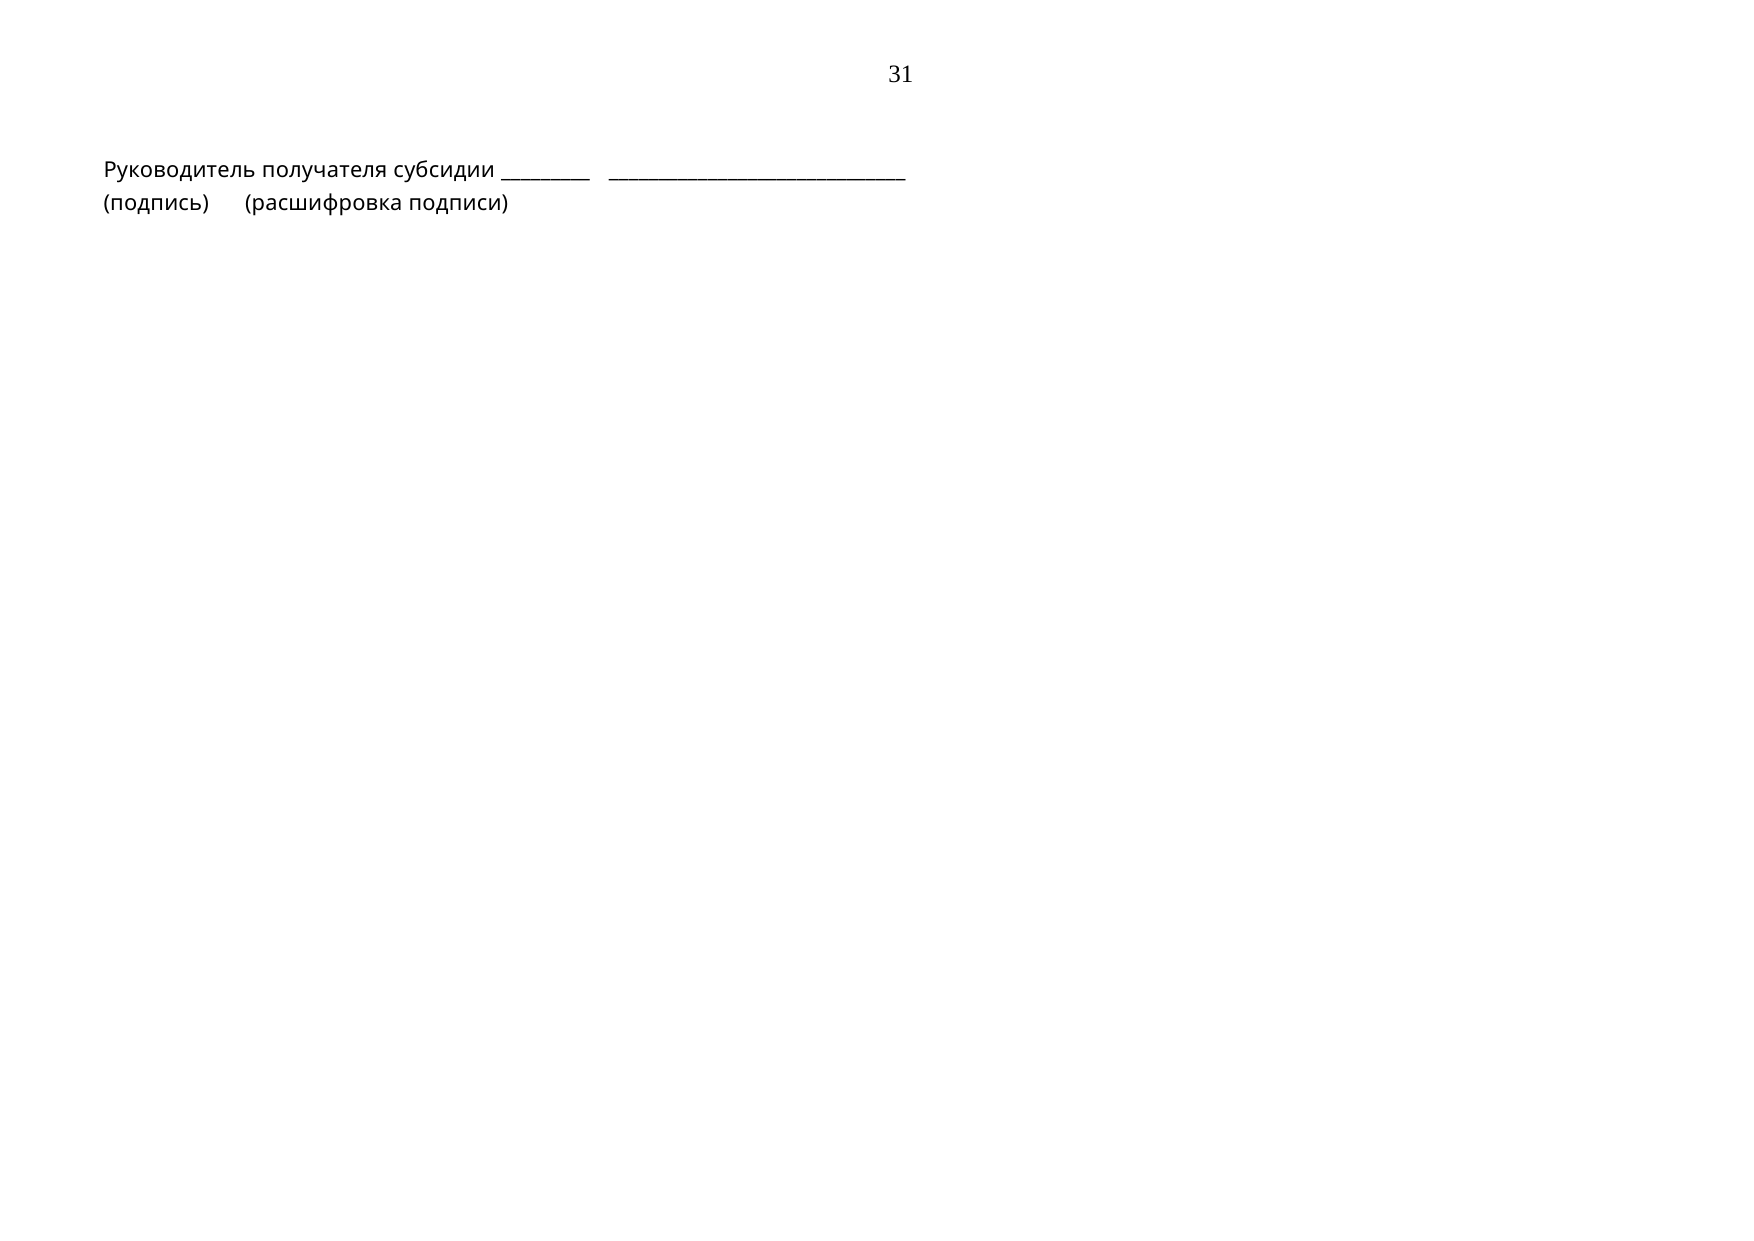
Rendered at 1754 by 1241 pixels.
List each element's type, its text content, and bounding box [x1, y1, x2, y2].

text Руководитель получателя субсидии _________ ______________________________ [103, 151, 1698, 184]
text (подпись) (расшифровка подписи) [103, 184, 1698, 217]
